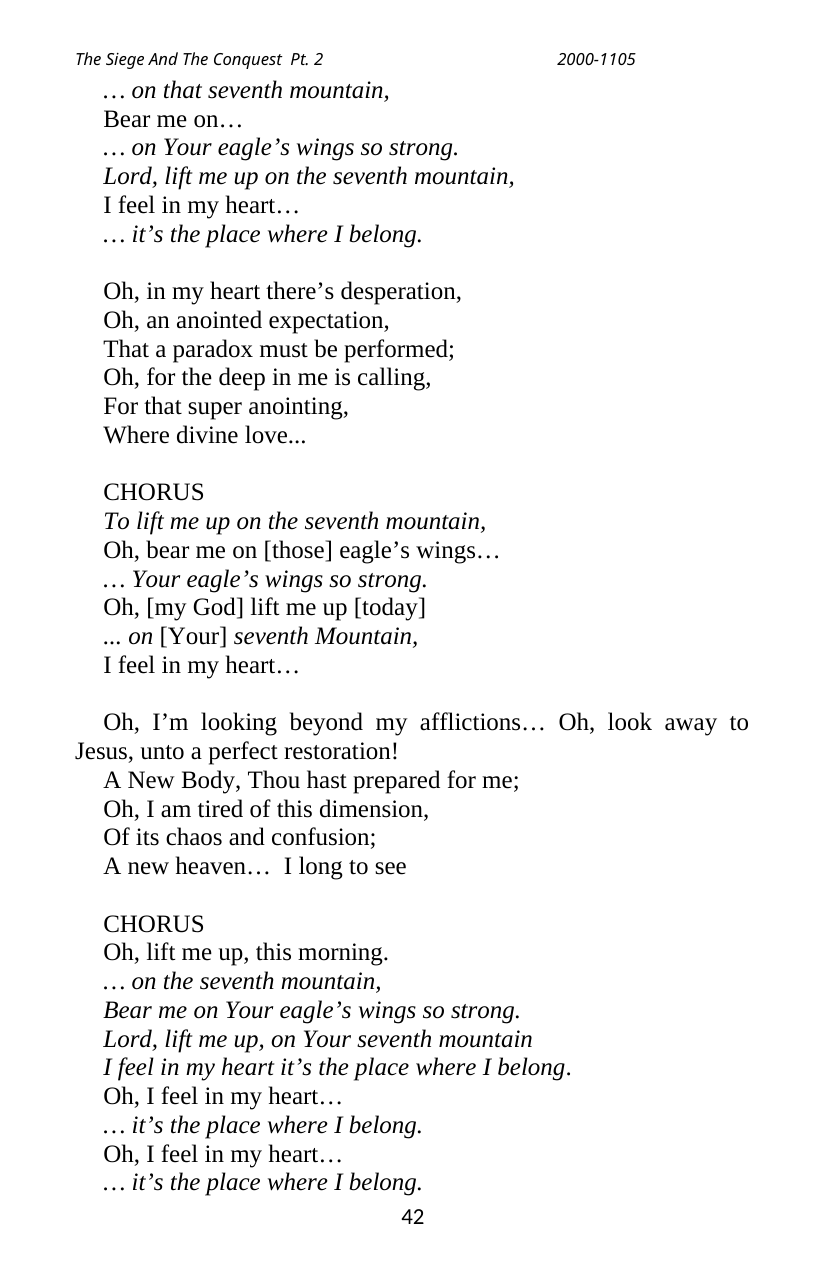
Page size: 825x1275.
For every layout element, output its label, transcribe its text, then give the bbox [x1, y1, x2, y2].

text A New Body, Thou hast prepared for me; [75, 765, 750, 794]
text I feel in my heart it’s the place where I belong. [75, 1052, 750, 1081]
text CHORUS [75, 909, 750, 937]
text … on Your eagle’s wings so strong. [75, 132, 750, 161]
text Oh, for the deep in me is calling, [75, 362, 750, 391]
text Oh, I feel in my heart… [75, 1139, 750, 1167]
text CHORUS [75, 477, 750, 506]
text Oh, bear me on [those] eagle’s wings… [75, 535, 750, 564]
text Bear me on Your eagle’s wings so strong. [75, 995, 750, 1024]
text Of its chaos and confusion; [75, 822, 750, 851]
text Bear me on… [75, 104, 750, 132]
text … it’s the place where I belong. [75, 1167, 750, 1196]
text I feel in my heart… [75, 650, 750, 679]
text … it’s the place where I belong. [75, 219, 750, 247]
text Where divine love... [75, 420, 750, 449]
text Oh, I am tired of this dimension, [75, 794, 750, 822]
text … on the seventh mountain, [75, 966, 750, 995]
text A new heaven… I long to see [75, 851, 750, 880]
text … on that seventh mountain, [75, 75, 750, 104]
text … it’s the place where I belong. [75, 1110, 750, 1139]
text Oh, I feel in my heart… [75, 1081, 750, 1110]
text Lord, lift me up, on Your seventh mountain [75, 1024, 750, 1052]
text … Your eagle’s wings so strong. [75, 564, 750, 592]
text Oh, lift me up, this morning. [75, 937, 750, 966]
text Oh, [my God] lift me up [today] [75, 592, 750, 621]
text Oh, I’m looking beyond my afflictions… Oh, look away to Jesus, unto a perfect restoration! [75, 707, 750, 765]
text For that super anointing, [75, 391, 750, 420]
text Oh, an anointed expectation, [75, 305, 750, 334]
text Oh, in my heart there’s desperation, [75, 276, 750, 305]
text That a paradox must be performed; [75, 334, 750, 362]
text ... on [Your] seventh Mountain, [75, 621, 750, 650]
text I feel in my heart… [75, 190, 750, 219]
text To lift me up on the seventh mountain, [75, 506, 750, 535]
text Lord, lift me up on the seventh mountain, [75, 161, 750, 190]
